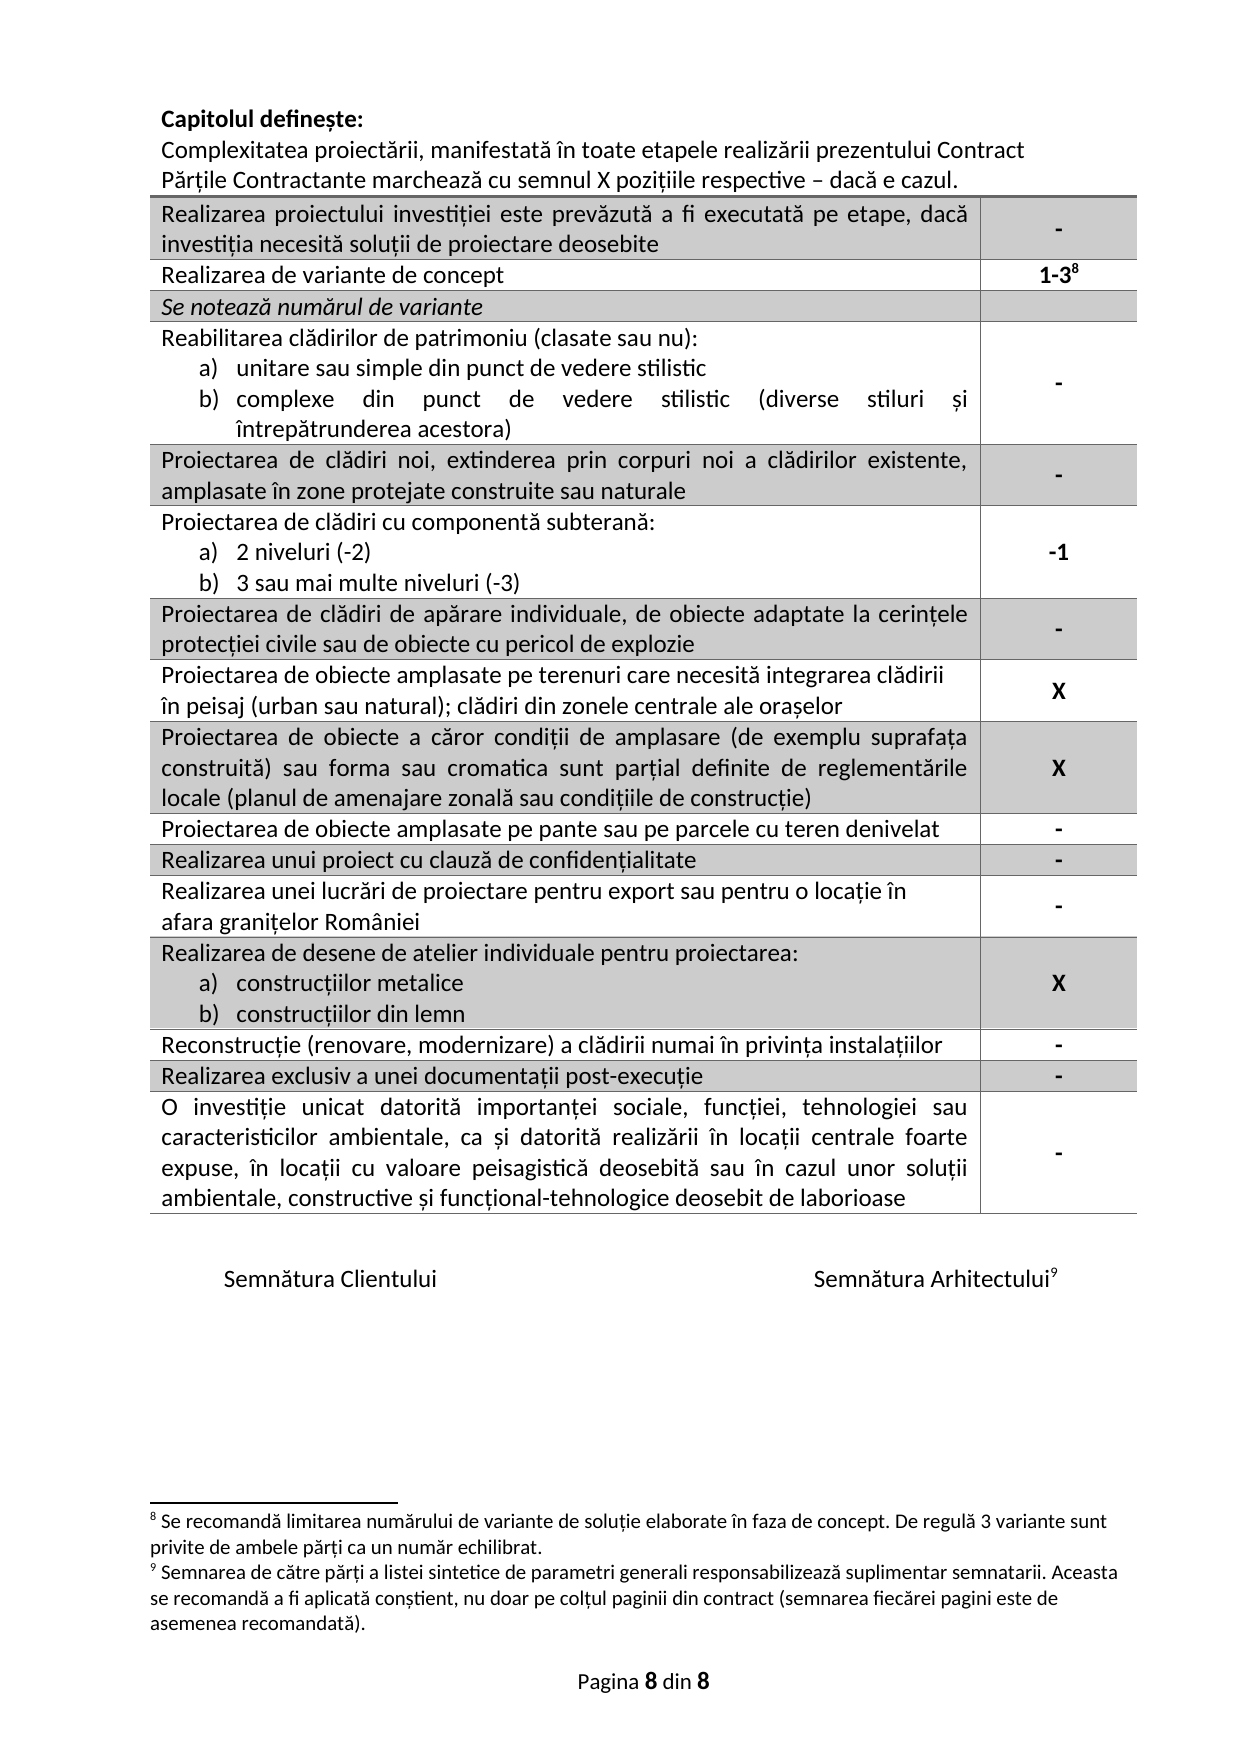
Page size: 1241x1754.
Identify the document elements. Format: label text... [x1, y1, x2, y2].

table_cell - [981, 814, 1137, 844]
table_cell Realizarea exclusiv a unei documentații post-execuție [150, 1061, 980, 1091]
table_cell Proiectarea de clădiri de apărare individuale, de obiecte adaptate la cerințele protecției civile sau de obiecte cu pericol de explozie [150, 599, 980, 659]
table_cell - [981, 1061, 1137, 1091]
table_cell -1 [981, 506, 1137, 597]
table_cell Proiectarea de clădiri cu componentă subterană: 2 niveluri (-2) 3 sau mai multe niveluri (-3) [150, 506, 980, 597]
table_cell - [981, 445, 1137, 505]
table_cell Proiectarea de obiecte amplasate pe pante sau pe parcele cu teren denivelat [150, 814, 980, 844]
table_cell Realizarea unei lucrări de proiectare pentru export sau pentru o locație în afara granițelor României [150, 876, 980, 936]
table_cell Realizarea proiectului investiției este prevăzută a fi executată pe etape, dacă investiția necesită soluții de proiectare deosebite [150, 198, 980, 259]
table_cell - [981, 198, 1137, 259]
table_cell Reconstrucție (renovare, modernizare) a clădirii numai în privința instalațiilor [150, 1030, 980, 1059]
table_cell - [981, 1030, 1137, 1059]
table_cell - [981, 845, 1137, 875]
text Semnătura Clientului Semnătura Arhitectului [150, 1263, 1137, 1294]
table_cell Realizarea de variante de concept [150, 260, 980, 290]
table_cell X [981, 660, 1137, 721]
table_cell Realizarea de desene de atelier individuale pentru proiectarea: construcțiilor metalice construcțiilor din lemn [150, 938, 980, 1028]
table_cell Proiectarea de obiecte amplasate pe terenuri care necesită integrarea clădirii în peisaj (urban sau natural); clădiri din zonele centrale ale orașelor [150, 660, 980, 721]
table_cell - [981, 876, 1137, 936]
table_cell - [981, 599, 1137, 659]
table_cell 1-3 [981, 260, 1137, 290]
table_cell - [981, 1092, 1137, 1213]
table_cell Realizarea unui proiect cu clauză de confidențialitate [150, 845, 980, 875]
table_cell Reabilitarea clădirilor de patrimoniu (clasate sau nu): unitare sau simple din punct de vedere stilistic complexe din punct de vedere stilistic (diverse stiluri și întrepătrunderea acestora) [150, 322, 980, 444]
table_cell X [981, 722, 1137, 813]
table_cell O investiție unicat datorită importanței sociale, funcției, tehnologiei sau caracteristicilor ambientale, ca și datorită realizării în locații centrale foarte expuse, în locații cu valoare peisagistică deosebită sau în cazul unor soluții ambientale, constructive și funcțional-tehnologice deosebit de laborioase [150, 1092, 980, 1213]
table_cell Se notează numărul de variante [150, 291, 980, 321]
table_cell [981, 291, 1137, 321]
table_cell Proiectarea de obiecte a căror condiții de amplasare (de exemplu suprafața construită) sau forma sau cromatica sunt parțial definite de reglementările locale (planul de amenajare zonală sau condițiile de construcție) [150, 722, 980, 813]
table_header Capitolul definește: Complexitatea proiectării, manifestată în toate etapele realizării prezentului Contract Părțile Contractante marchează cu semnul X pozițiile respective – dacă e cazul. [150, 104, 1137, 195]
table_cell Proiectarea de clădiri noi, extinderea prin corpuri noi a clădirilor existente, amplasate în zone protejate construite sau naturale [150, 445, 980, 505]
table_cell X [981, 938, 1137, 1028]
table_cell - [981, 322, 1137, 444]
